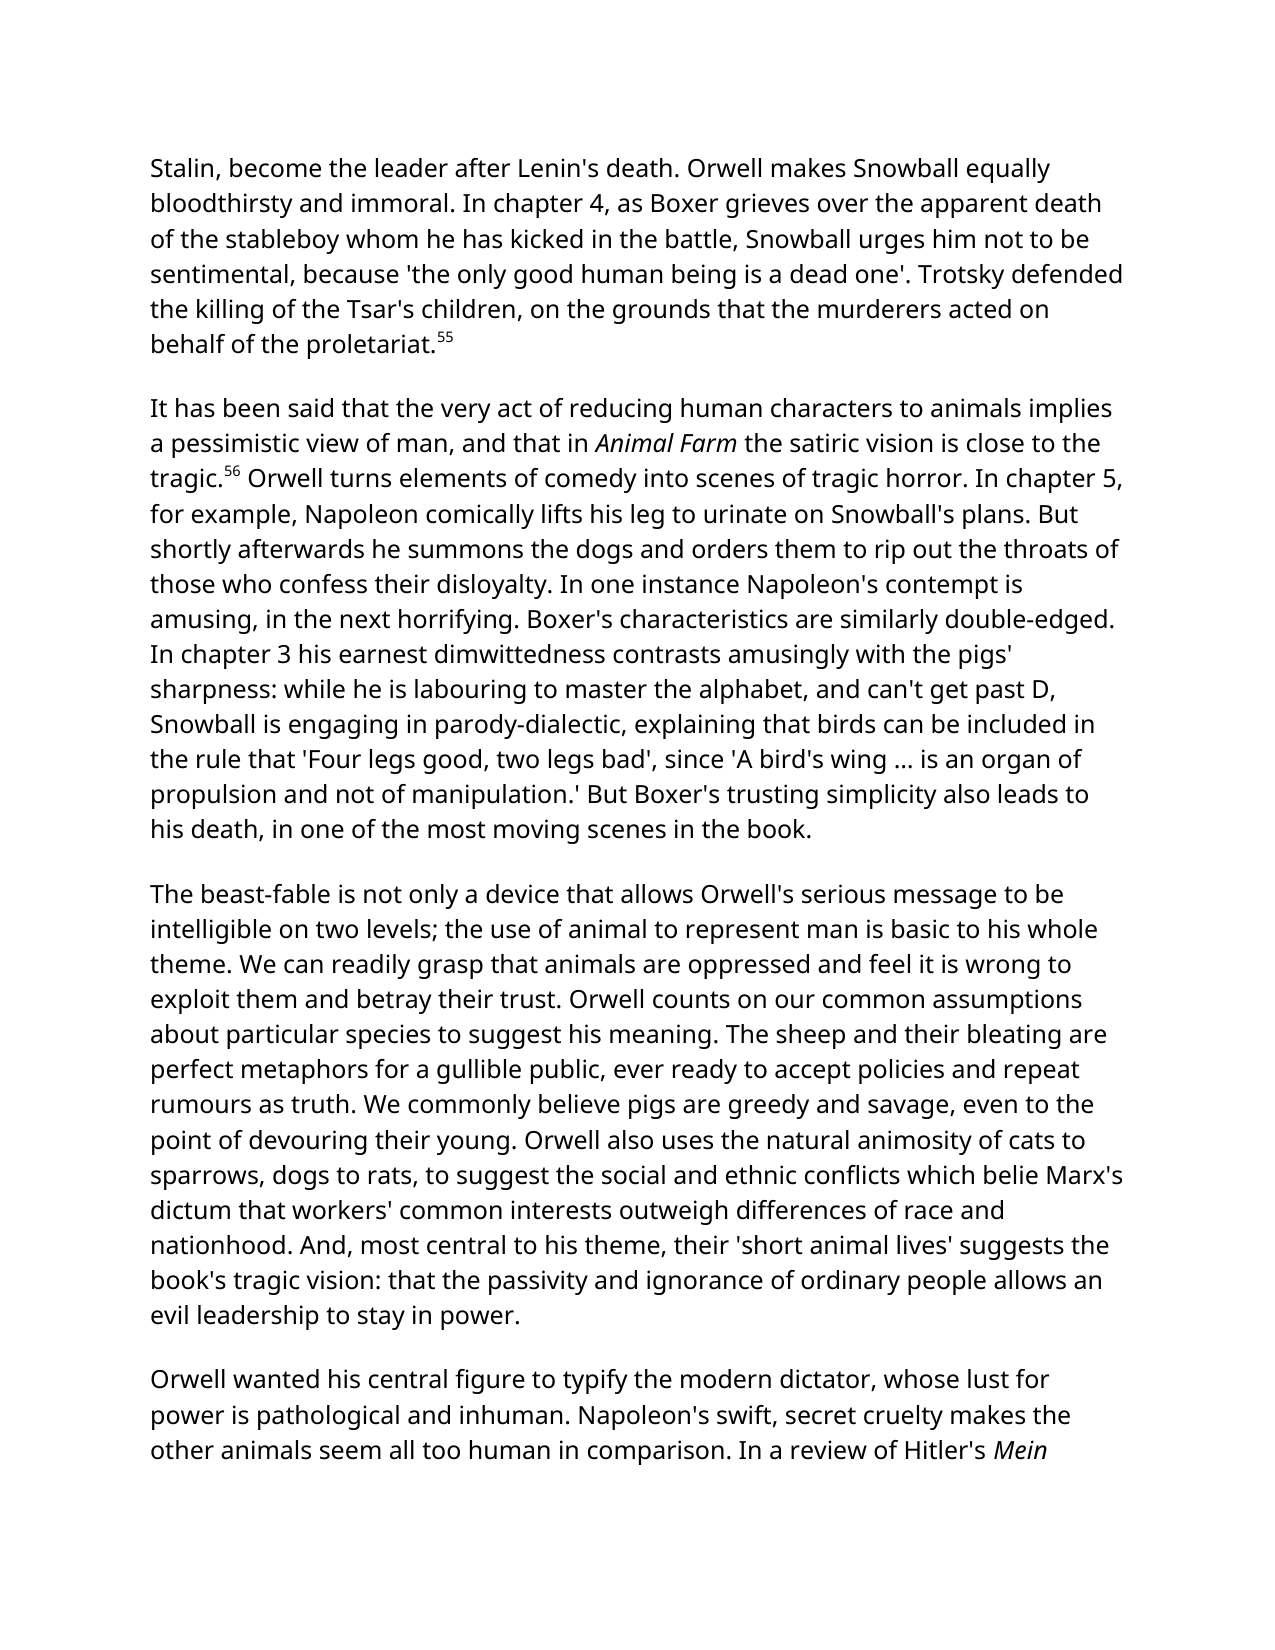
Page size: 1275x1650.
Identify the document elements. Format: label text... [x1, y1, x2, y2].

text The beast-fable is not only a device that allows Orwell's serious message to be intelligible on two levels; the use of animal to represent man is basic to his whole theme. We can readily grasp that animals are oppressed and feel it is wrong to exploit them and betray their trust. Orwell counts on our common assumptions about particular species to suggest his meaning. The sheep and their bleating are perfect metaphors for a gullible public, ever ready to accept policies and repeat rumours as truth. We commonly believe pigs are greedy and savage, even to the point of devouring their young. Orwell also uses the natural animosity of cats to sparrows, dogs to rats, to suggest the social and ethnic conflicts which belie Marx's dictum that workers' common interests outweigh differences of race and nationhood. And, most central to his theme, their 'short animal lives' suggests the book's tragic vision: that the passivity and ignorance of ordinary people allows an evil leadership to stay in power. [150, 876, 1125, 1332]
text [150, 1361, 1125, 1466]
text It has been said that the very act of reducing human characters to animals implies a pessimistic view of man, and that in Animal Farm the satiric vision is close to the tragic.56 Orwell turns elements of comedy into scenes of tragic horror. In chapter 5, for example, Napoleon comically lifts his leg to urinate on Snowball's plans. But shortly afterwards he summons the dogs and orders them to rip out the throats of those who confess their disloyalty. In one instance Napoleon's contempt is amusing, in the next horrifying. Boxer's characteristics are similarly double-edged. In chapter 3 his earnest dimwittedness contrasts amusingly with the pigs' sharpness: while he is labouring to master the alphabet, and can't get past D, Snowball is engaging in parody-dialectic, explaining that birds can be included in the rule that 'Four legs good, two legs bad', since 'A bird's wing … is an organ of propulsion and not of manipulation.' But Boxer's trusting simplicity also leads to his death, in one of the most moving scenes in the book. [150, 390, 1125, 846]
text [150, 150, 1125, 361]
